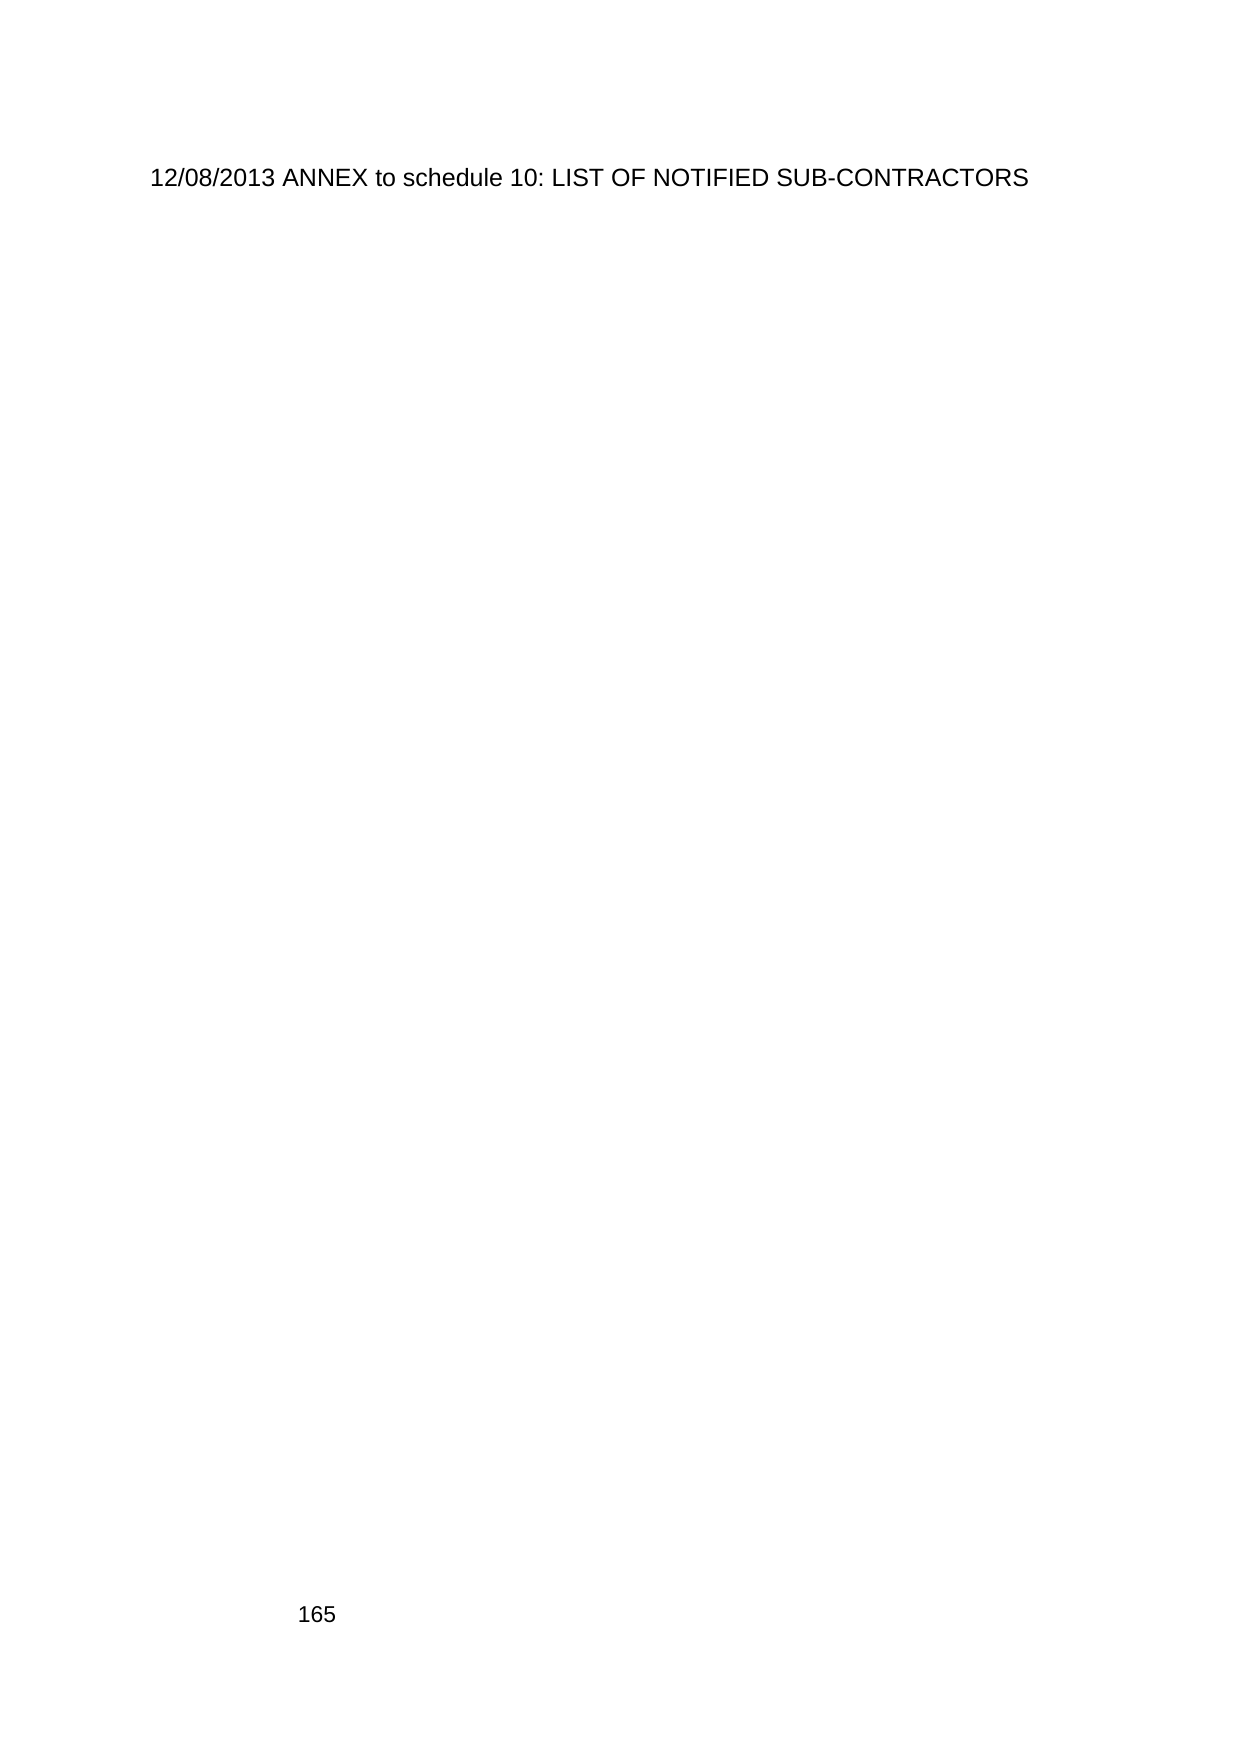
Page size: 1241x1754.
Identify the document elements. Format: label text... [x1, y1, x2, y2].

text 12/08/2013 ANNEX to schedule 10: LIST OF NOTIFIED SUB-CONTRACTORS [150, 162, 1093, 191]
